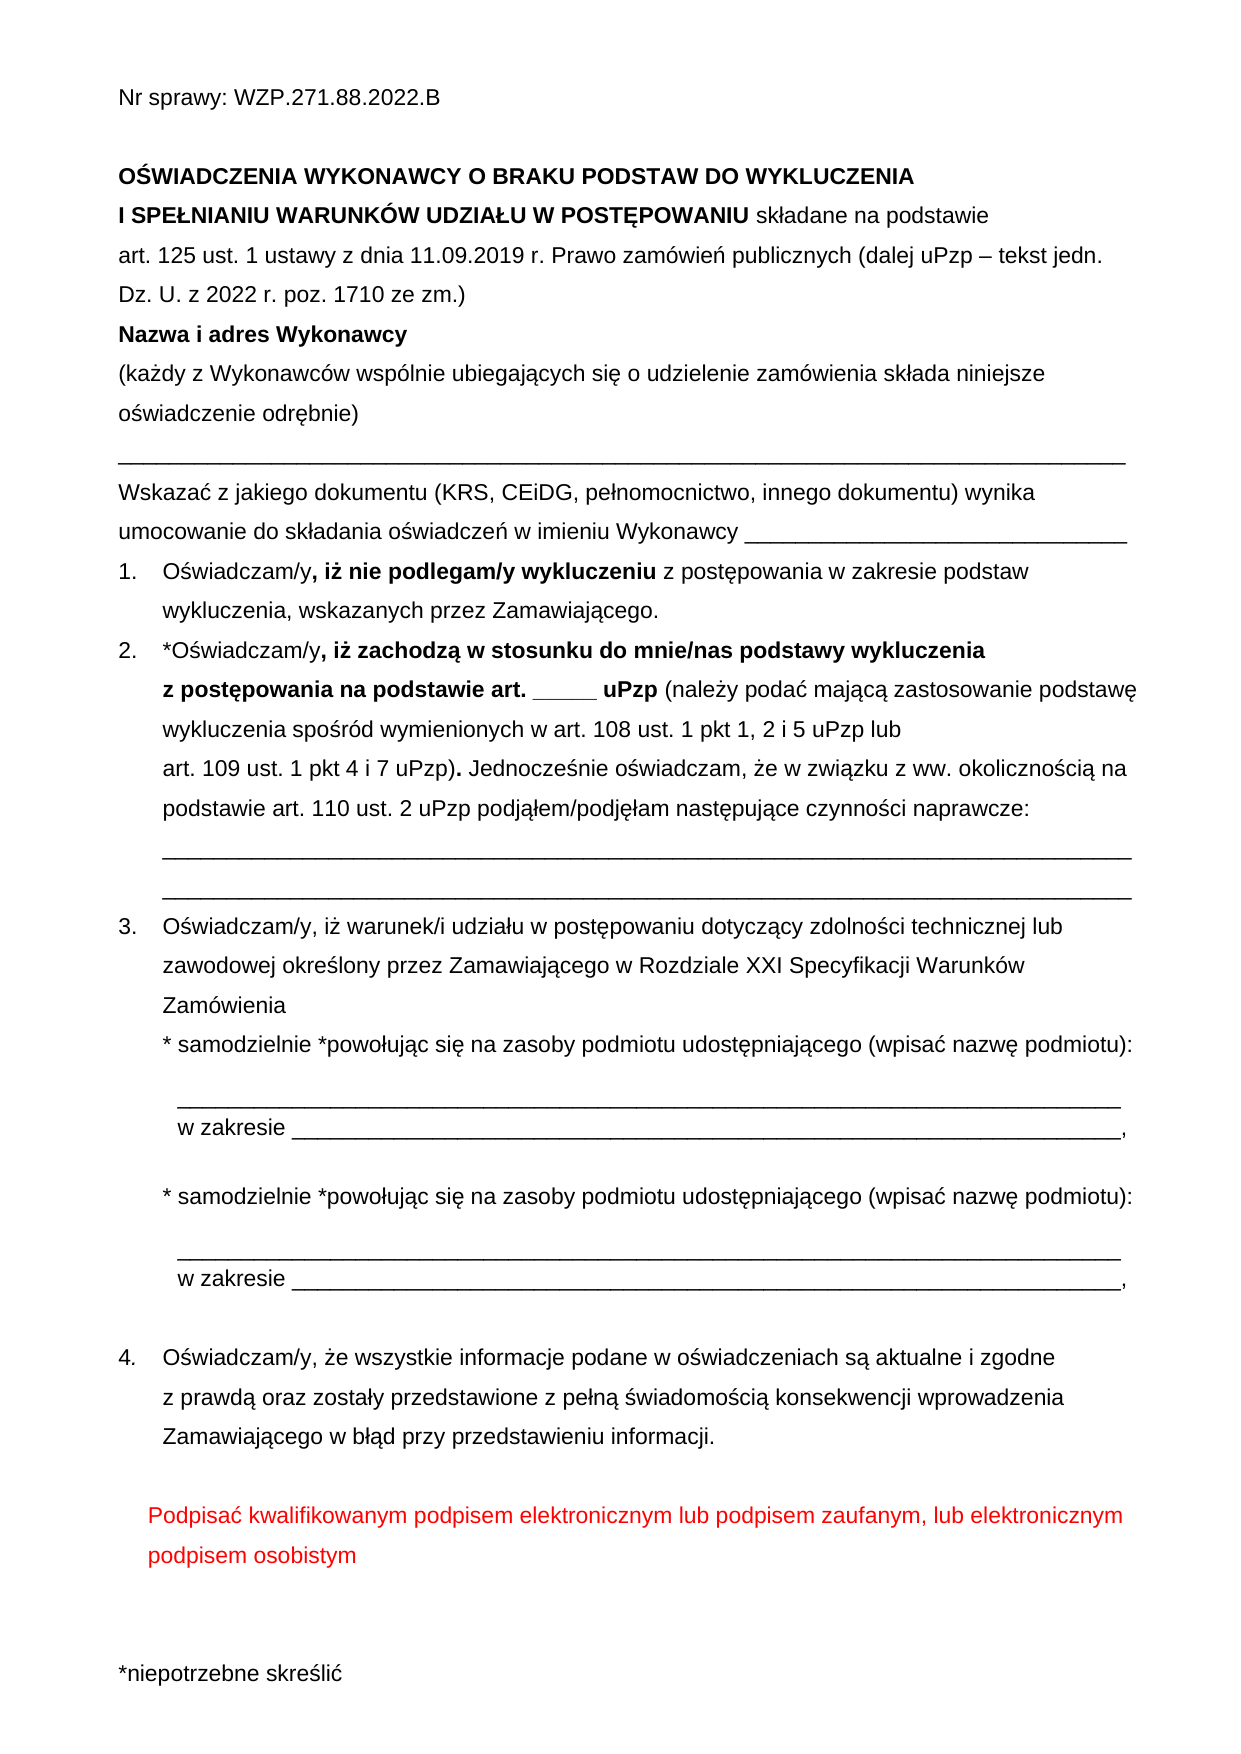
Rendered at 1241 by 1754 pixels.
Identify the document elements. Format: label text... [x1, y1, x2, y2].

text Wskazać z jakiego dokumentu (KRS, CEiDG, pełnomocnictwo, innego dokumentu) wynika umocowanie do składania oświadczeń w imieniu Wykonawcy ______________________________ [118, 479, 1137, 544]
text __________________________________________________________________________ [148, 1083, 1137, 1110]
text *niepotrzebne skreślić [118, 1660, 1137, 1687]
text Podpisać kwalifikowanym podpisem elektronicznym lub podpisem zaufanym, lub elektronicznym podpisem osobistym [148, 1502, 1137, 1568]
text * samodzielnie *powołując się na zasoby podmiotu udostępniającego (wpisać nazwę podmiotu): [162, 1183, 1137, 1209]
text w zakresie _________________________________________________________________, [148, 1113, 1137, 1140]
list Oświadczam/y, iż nie podlegam/y wykluczeniu z postępowania w zakresie podstaw wykluczenia, wskazanych przez Zamawiającego. [118, 558, 1137, 623]
text (każdy z Wykonawców wspólnie ubiegających się o udzielenie zamówienia składa niniejsze oświadczenie odrębnie) [118, 360, 1137, 426]
text OŚWIADCZENIA WYKONAWCY O BRAKU PODSTAW DO WYKLUCZENIA [118, 163, 1137, 189]
text __________________________________________________________________________ [148, 1235, 1137, 1262]
text _______________________________________________________________________________ [118, 439, 1137, 466]
text 4. Oświadczam/y, że wszystkie informacje podane w oświadczeniach są aktualne i zgodne z prawdą oraz zostały przedstawione z pełną świadomością konsekwencji wprowadzenia Zamawiającego w błąd przy przedstawieniu informacji. [118, 1344, 1137, 1450]
text * samodzielnie *powołując się na zasoby podmiotu udostępniającego (wpisać nazwę podmiotu): [162, 1031, 1137, 1058]
text w zakresie _________________________________________________________________, [118, 1265, 1137, 1292]
text Nr sprawy: WZP.271.88.2022.B [118, 84, 1137, 110]
text I SPEŁNIANIU WARUNKÓW UDZIAŁU W POSTĘPOWANIU składane na podstawie art. 125 ust. 1 ustawy z dnia 11.09.2019 r. Prawo zamówień publicznych (dalej uPzp – tekst jedn. Dz. U. z 2022 r. poz. 1710 ze zm.) [118, 202, 1137, 308]
list Oświadczam/y, iż warunek/i udziału w postępowaniu dotyczący zdolności technicznej lub zawodowej określony przez Zamawiającego w Rozdziale XXI Specyfikacji Warunków Zamówienia [118, 913, 1137, 1018]
list *Oświadczam/y, iż zachodzą w stosunku do mnie/nas podstawy wykluczenia z postępowania na podstawie art. _____ uPzp (należy podać mającą zastosowanie podstawę wykluczenia spośród wymienionych w art. 108 ust. 1 pkt 1, 2 i 5 uPzp lub art. 109 ust. 1 pkt 4 i 7 uPzp). Jednocześnie oświadczam, że w związku z ww. okolicznością na podstawie art. 110 ust. 2 uPzp podjąłem/podjęłam następujące czynności naprawcze: ____________________________________________________________________________ ____________________________________________________________________________ [118, 637, 1137, 900]
text Nazwa i adres Wykonawcy [118, 321, 1137, 347]
